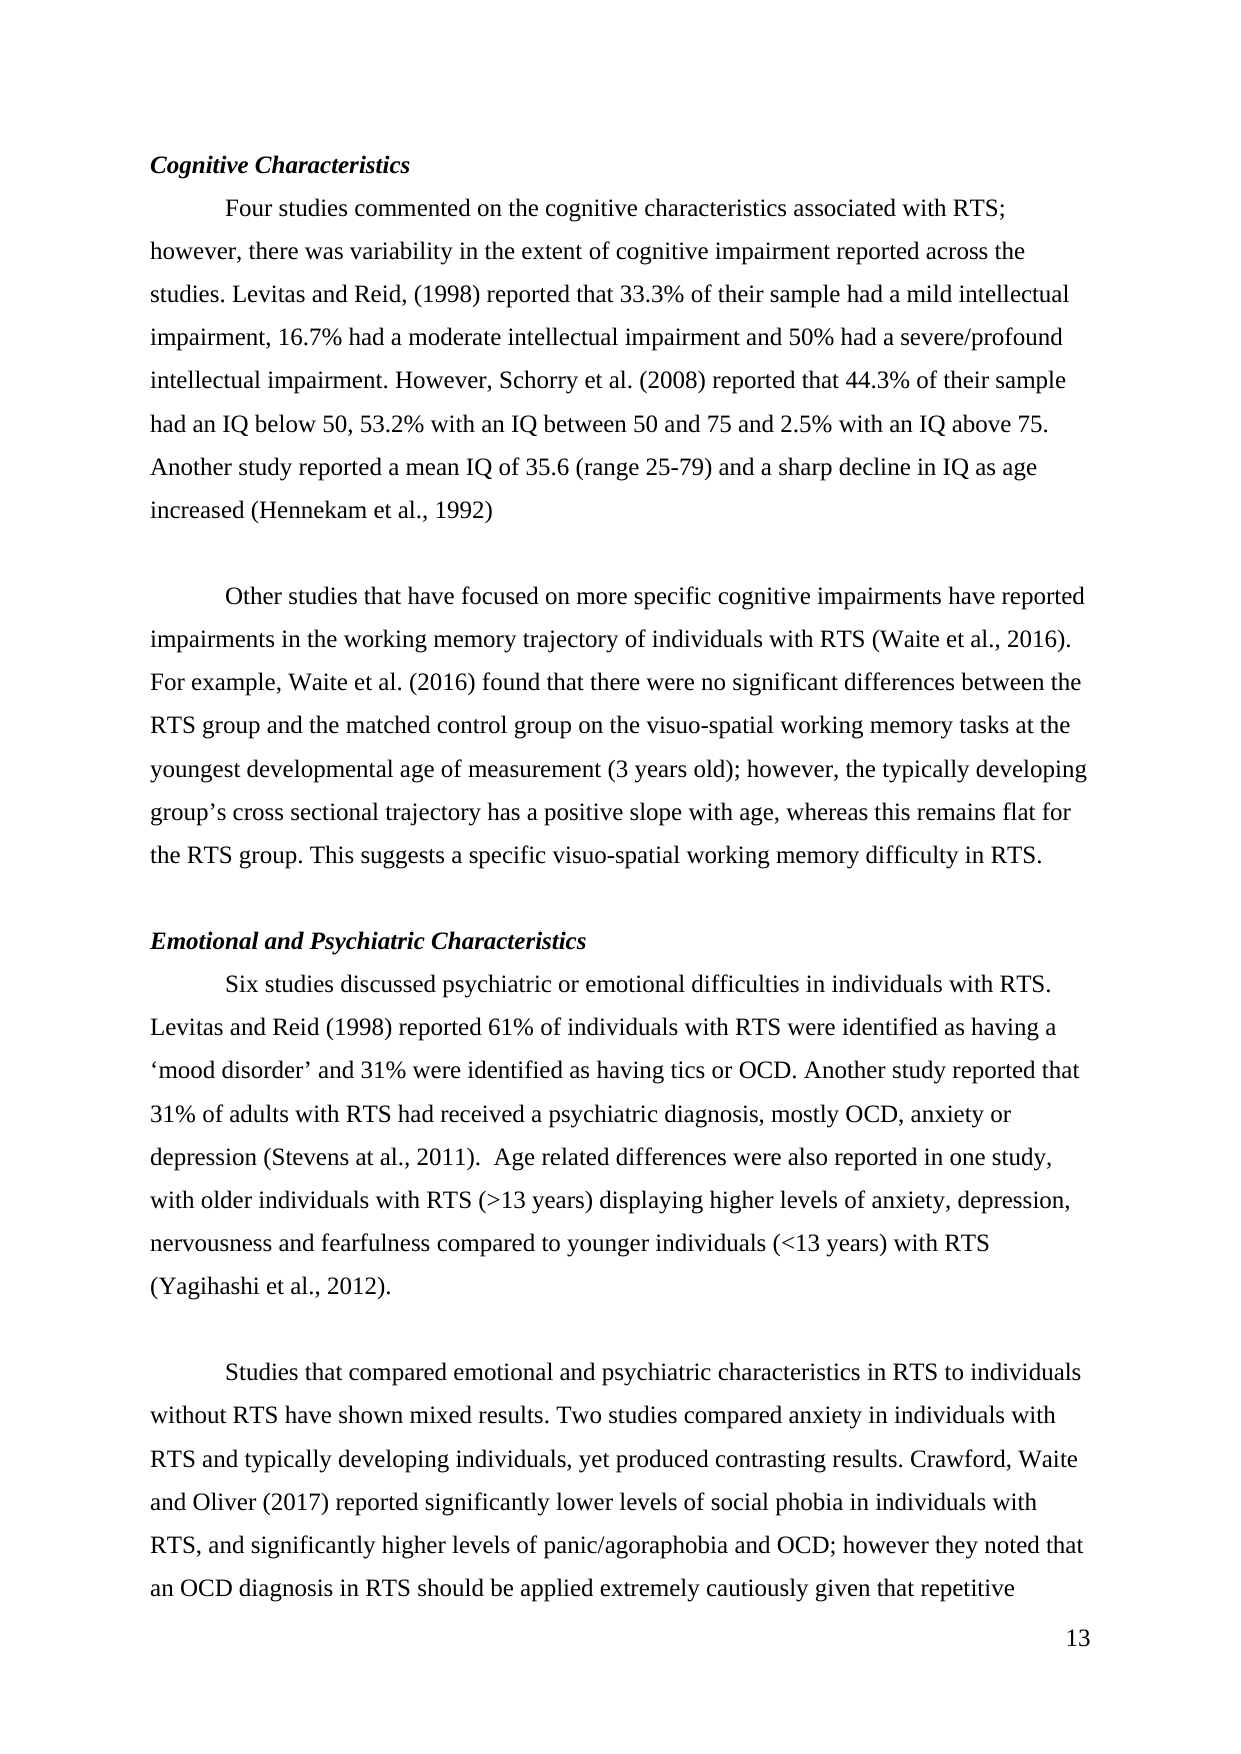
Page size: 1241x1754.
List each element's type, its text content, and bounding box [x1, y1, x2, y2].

text Emotional and Psychiatric Characteristics [150, 926, 1090, 955]
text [150, 1357, 1090, 1602]
text Other studies that have focused on more specific cognitive impairments have reported impairments in the working memory trajectory of individuals with RTS (Waite et al., 2016). For example, Waite et al. (2016) found that there were no significant differences between the RTS group and the matched control group on the visuo-spatial working memory tasks at the youngest developmental age of measurement (3 years old); however, the typically developing group’s cross sectional trajectory has a positive slope with age, whereas this remains flat for the RTS group. This suggests a specific visuo-spatial working memory difficulty in RTS. [150, 581, 1090, 869]
text Four studies commented on the cognitive characteristics associated with RTS; however, there was variability in the extent of cognitive impairment reported across the studies. Levitas and Reid, (1998) reported that 33.3% of their sample had a mild intellectual impairment, 16.7% had a moderate intellectual impairment and 50% had a severe/profound intellectual impairment. However, Schorry et al. (2008) reported that 44.3% of their sample had an IQ below 50, 53.2% with an IQ between 50 and 75 and 2.5% with an IQ above 75. Another study reported a mean IQ of 35.6 (range 25-79) and a sharp decline in IQ as age increased (Hennekam et al., 1992) [150, 193, 1090, 524]
text Six studies discussed psychiatric or emotional difficulties in individuals with RTS. Levitas and Reid (1998) reported 61% of individuals with RTS were identified as having a ‘mood disorder’ and 31% were identified as having tics or OCD. Another study reported that 31% of adults with RTS had received a psychiatric diagnosis, mostly OCD, anxiety or depression (Stevens at al., 2011). Age related differences were also reported in one study, with older individuals with RTS (>13 years) displaying higher levels of anxiety, depression, nervousness and fearfulness compared to younger individuals (<13 years) with RTS (Yagihashi et al., 2012). [150, 969, 1090, 1300]
text Cognitive Characteristics [150, 150, 1090, 179]
